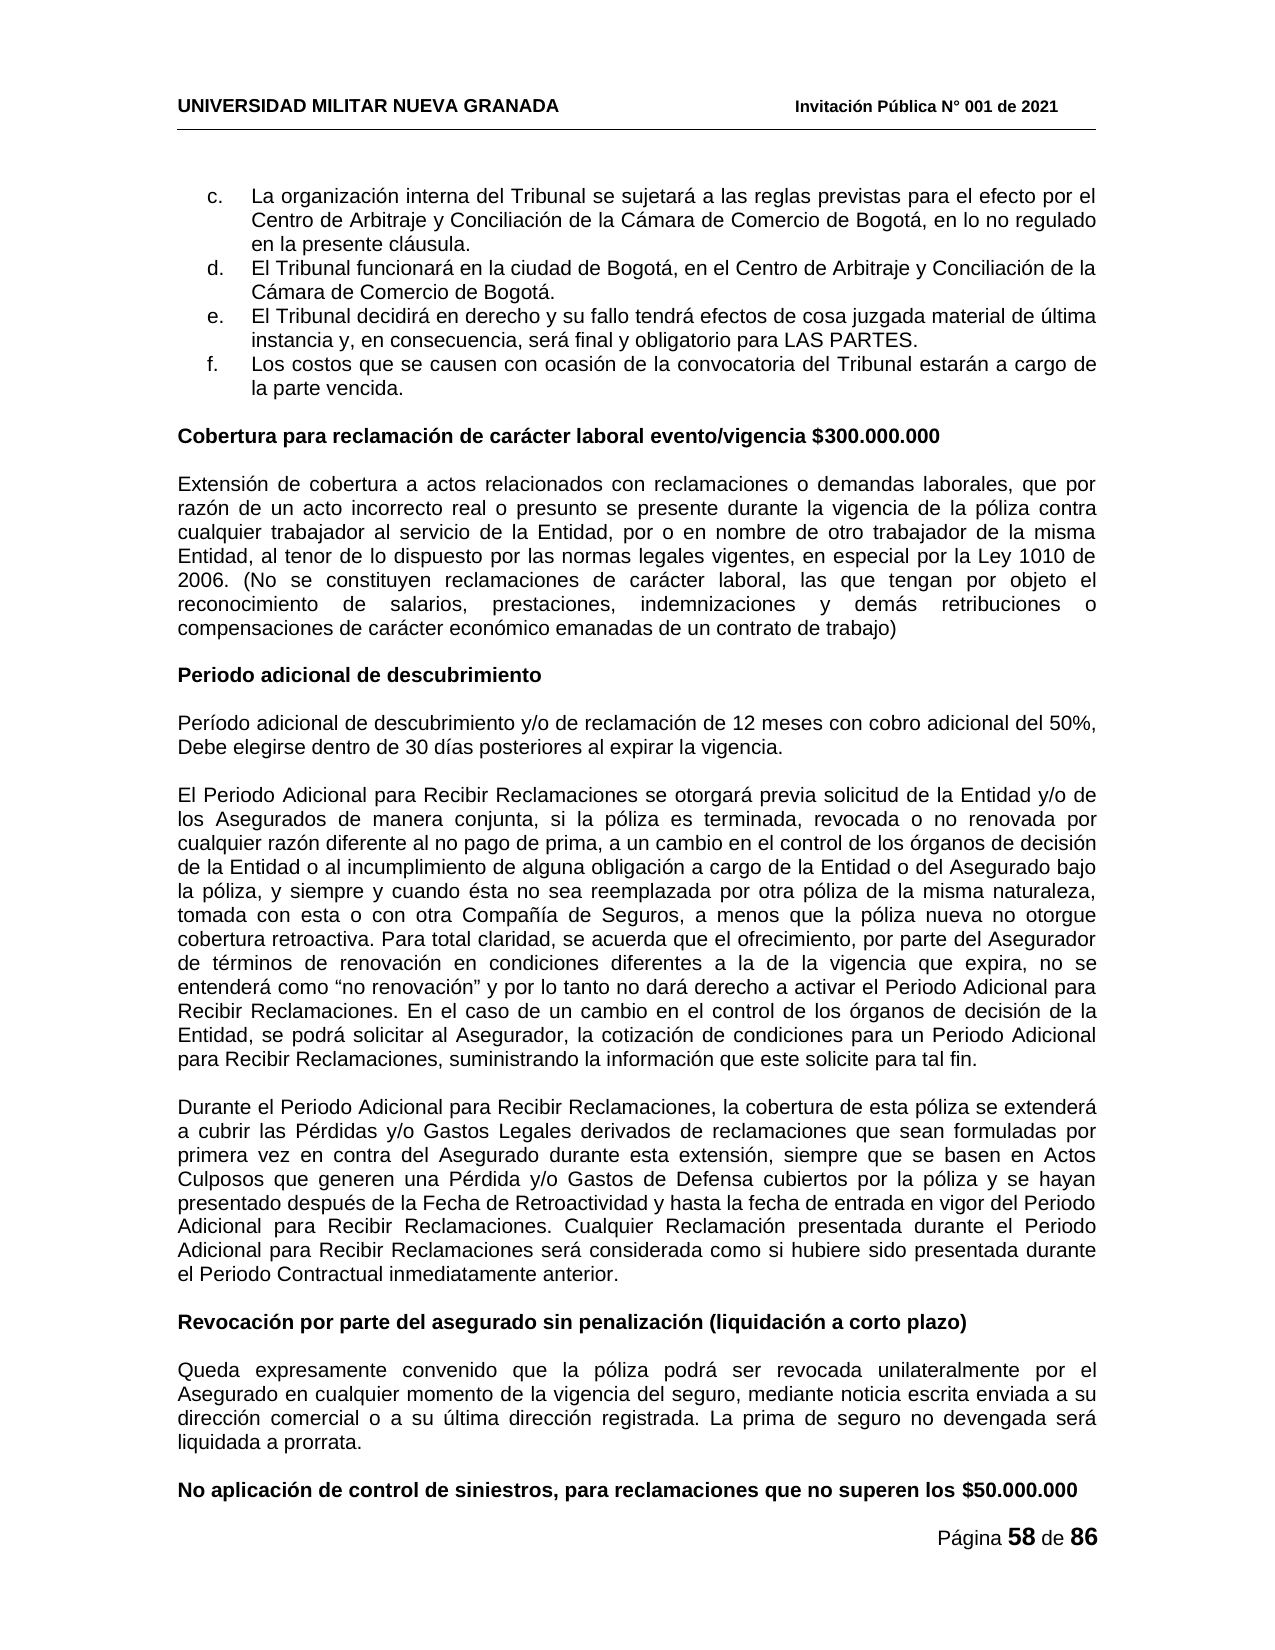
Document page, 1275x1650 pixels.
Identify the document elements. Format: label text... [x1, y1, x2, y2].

text Durante el Periodo Adicional para Recibir Reclamaciones, la cobertura de esta póliza se extenderá a cubrir las Pérdidas y/o Gastos Legales derivados de reclamaciones que sean formuladas por primera vez en contra del Asegurado durante esta extensión, siempre que se basen en Actos Culposos que generen una Pérdida y/o Gastos de Defensa cubiertos por la póliza y se hayan presentado después de la Fecha de Retroactividad y hasta la fecha de entrada en vigor del Periodo Adicional para Recibir Reclamaciones. Cualquier Reclamación presentada durante el Periodo Adicional para Recibir Reclamaciones será considerada como si hubiere sido presentada durante el Periodo Contractual inmediatamente anterior. [177, 1094, 1098, 1286]
list La organización interna del Tribunal se sujetará a las reglas previstas para el efecto por el Centro de Arbitraje y Conciliación de la Cámara de Comercio de Bogotá, en lo no regulado en la presente cláusula. [207, 184, 1098, 256]
list El Tribunal funcionará en la ciudad de Bogotá, en el Centro de Arbitraje y Conciliación de la Cámara de Comercio de Bogotá. [207, 256, 1098, 304]
list Los costos que se causen con ocasión de la convocatoria del Tribunal estarán a cargo de la parte vencida. [207, 352, 1098, 400]
text Extensión de cobertura a actos relacionados con reclamaciones o demandas laborales, que por razón de un acto incorrecto real o presunto se presente durante la vigencia de la póliza contra cualquier trabajador al servicio de la Entidad, por o en nombre de otro trabajador de la misma Entidad, al tenor de lo dispuesto por las normas legales vigentes, en especial por la Ley 1010 de 2006. (No se constituyen reclamaciones de carácter laboral, las que tengan por objeto el reconocimiento de salarios, prestaciones, indemnizaciones y demás retribuciones o compensaciones de carácter económico emanadas de un contrato de trabajo) [177, 472, 1098, 639]
list No aplicación de control de siniestros, para reclamaciones que no superen los $50.000.000 [177, 1478, 1098, 1502]
list El Tribunal decidirá en derecho y su fallo tendrá efectos de cosa juzgada material de última instancia y, en consecuencia, será final y obligatorio para LAS PARTES. [207, 304, 1098, 352]
list Cobertura para reclamación de carácter laboral evento/vigencia $300.000.000 [177, 424, 1098, 448]
text Queda expresamente convenido que la póliza podrá ser revocada unilateralmente por el Asegurado en cualquier momento de la vigencia del seguro, mediante noticia escrita enviada a su dirección comercial o a su última dirección registrada. La prima de seguro no devengada será liquidada a prorrata. [177, 1358, 1098, 1454]
text Período adicional de descubrimiento y/o de reclamación de 12 meses con cobro adicional del 50%, Debe elegirse dentro de 30 días posteriores al expirar la vigencia. [177, 711, 1098, 759]
text El Periodo Adicional para Recibir Reclamaciones se otorgará previa solicitud de la Entidad y/o de los Asegurados de manera conjunta, si la póliza es terminada, revocada o no renovada por cualquier razón diferente al no pago de prima, a un cambio en el control de los órganos de decisión de la Entidad o al incumplimiento de alguna obligación a cargo de la Entidad o del Asegurado bajo la póliza, y siempre y cuando ésta no sea reemplazada por otra póliza de la misma naturaleza, tomada con esta o con otra Compañía de Seguros, a menos que la póliza nueva no otorgue cobertura retroactiva. Para total claridad, se acuerda que el ofrecimiento, por parte del Asegurador de términos de renovación en condiciones diferentes a la de la vigencia que expira, no se entenderá como “no renovación” y por lo tanto no dará derecho a activar el Periodo Adicional para Recibir Reclamaciones. En el caso de un cambio en el control de los órganos de decisión de la Entidad, se podrá solicitar al Asegurador, la cotización de condiciones para un Periodo Adicional para Recibir Reclamaciones, suministrando la información que este solicite para tal fin. [177, 783, 1098, 1071]
list Periodo adicional de descubrimiento [177, 663, 1098, 687]
list Revocación por parte del asegurado sin penalización (liquidación a corto plazo) [177, 1310, 1098, 1334]
